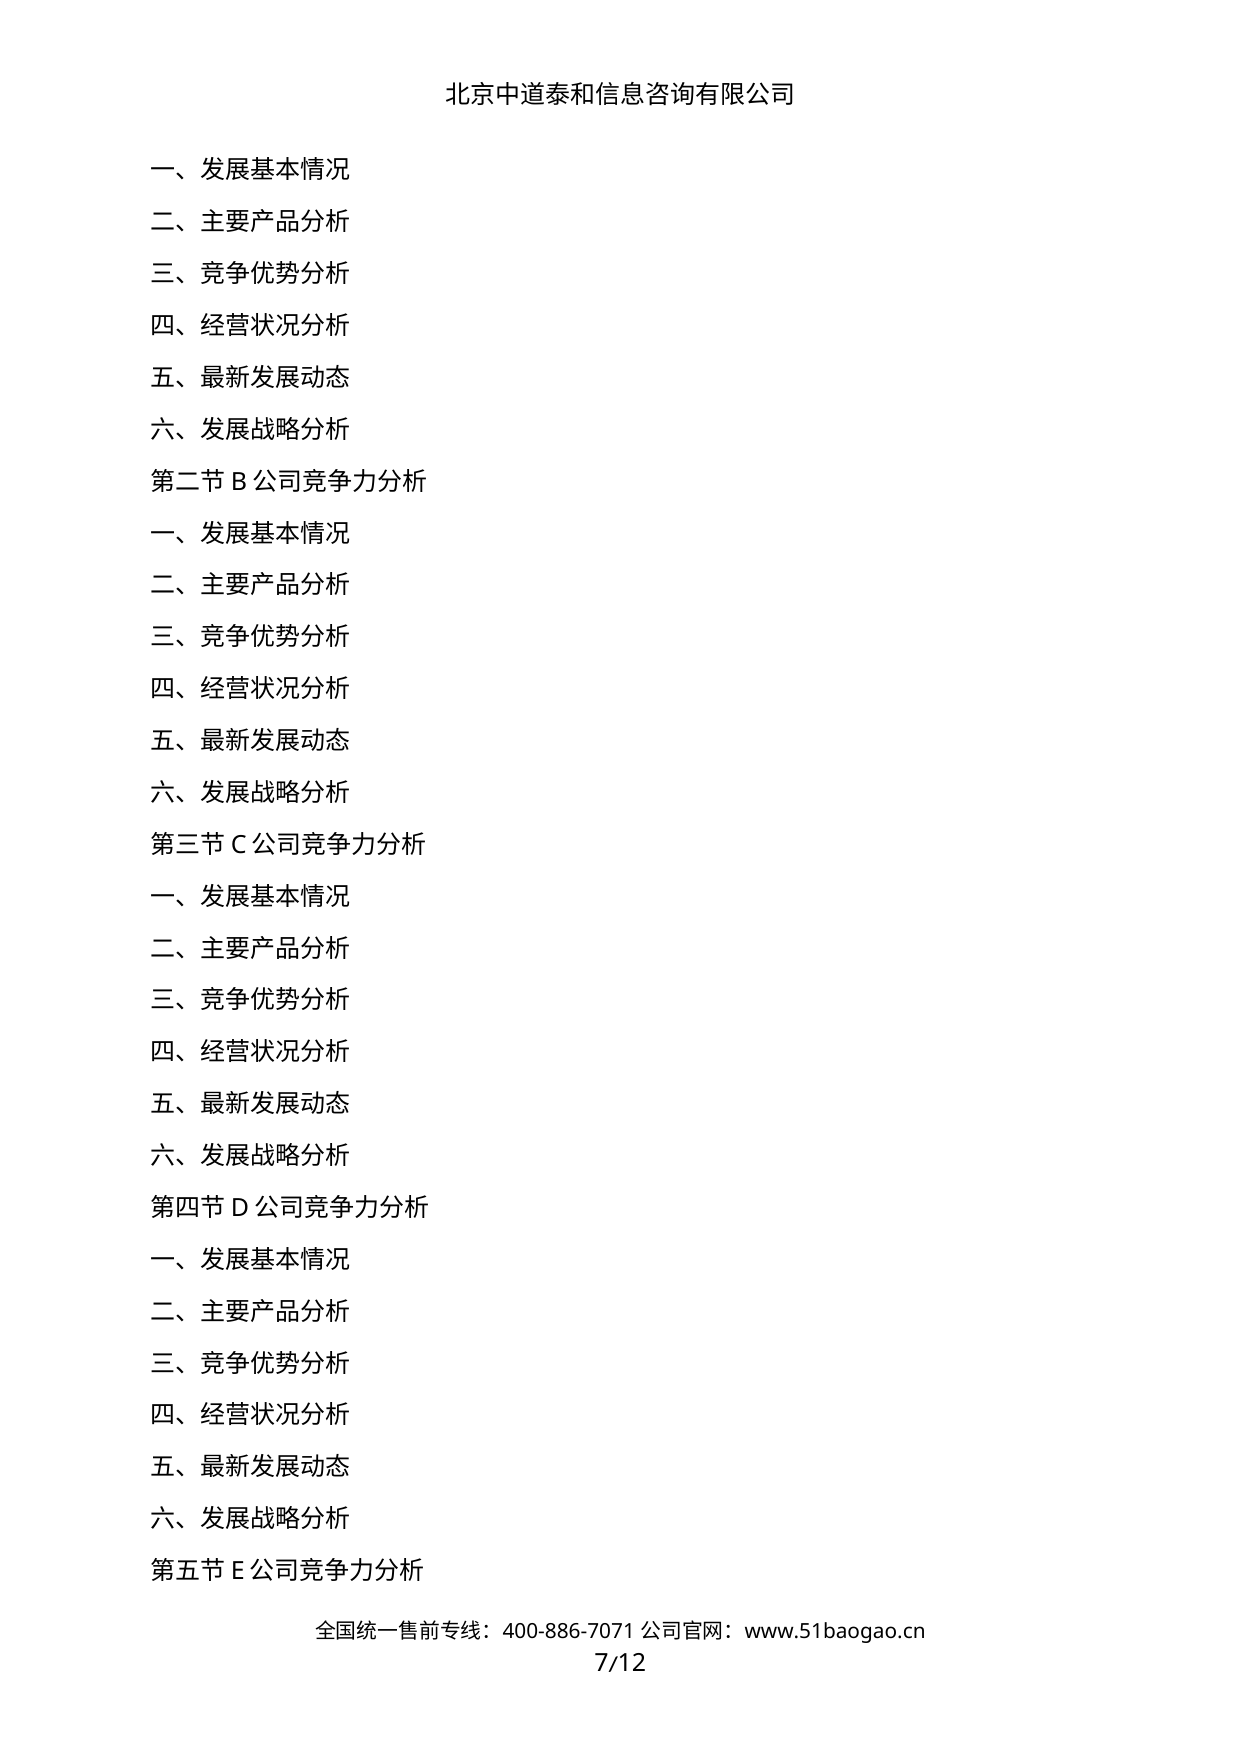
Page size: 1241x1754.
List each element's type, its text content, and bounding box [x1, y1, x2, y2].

text 六、发展战略分析 [150, 1136, 1090, 1172]
text 六、发展战略分析 [150, 1499, 1090, 1535]
text 六、发展战略分析 [150, 409, 1090, 446]
text 二、主要产品分析 [150, 1291, 1090, 1327]
text 四、经营状况分析 [150, 306, 1090, 342]
text 三、竞争优势分析 [150, 254, 1090, 290]
text 四、经营状况分析 [150, 669, 1090, 705]
text 四、经营状况分析 [150, 1395, 1090, 1431]
text 一、发展基本情况 [150, 1239, 1090, 1276]
text 第五节 E公司竞争力分析 [150, 1551, 1090, 1587]
text 第四节 D公司竞争力分析 [150, 1187, 1090, 1224]
text 六、发展战略分析 [150, 772, 1090, 809]
text 三、竞争优势分析 [150, 980, 1090, 1016]
text 一、发展基本情况 [150, 513, 1090, 549]
text 二、主要产品分析 [150, 202, 1090, 238]
text 第三节 C公司竞争力分析 [150, 824, 1090, 861]
text 一、发展基本情况 [150, 876, 1090, 912]
text 五、最新发展动态 [150, 1084, 1090, 1120]
text 五、最新发展动态 [150, 357, 1090, 394]
text 五、最新发展动态 [150, 1447, 1090, 1483]
text 五、最新发展动态 [150, 721, 1090, 757]
text 一、发展基本情况 [150, 150, 1090, 186]
text 三、竞争优势分析 [150, 617, 1090, 653]
text 二、主要产品分析 [150, 565, 1090, 601]
text 二、主要产品分析 [150, 928, 1090, 964]
text 第二节 B公司竞争力分析 [150, 461, 1090, 497]
text 三、竞争优势分析 [150, 1343, 1090, 1379]
text 四、经营状况分析 [150, 1032, 1090, 1068]
